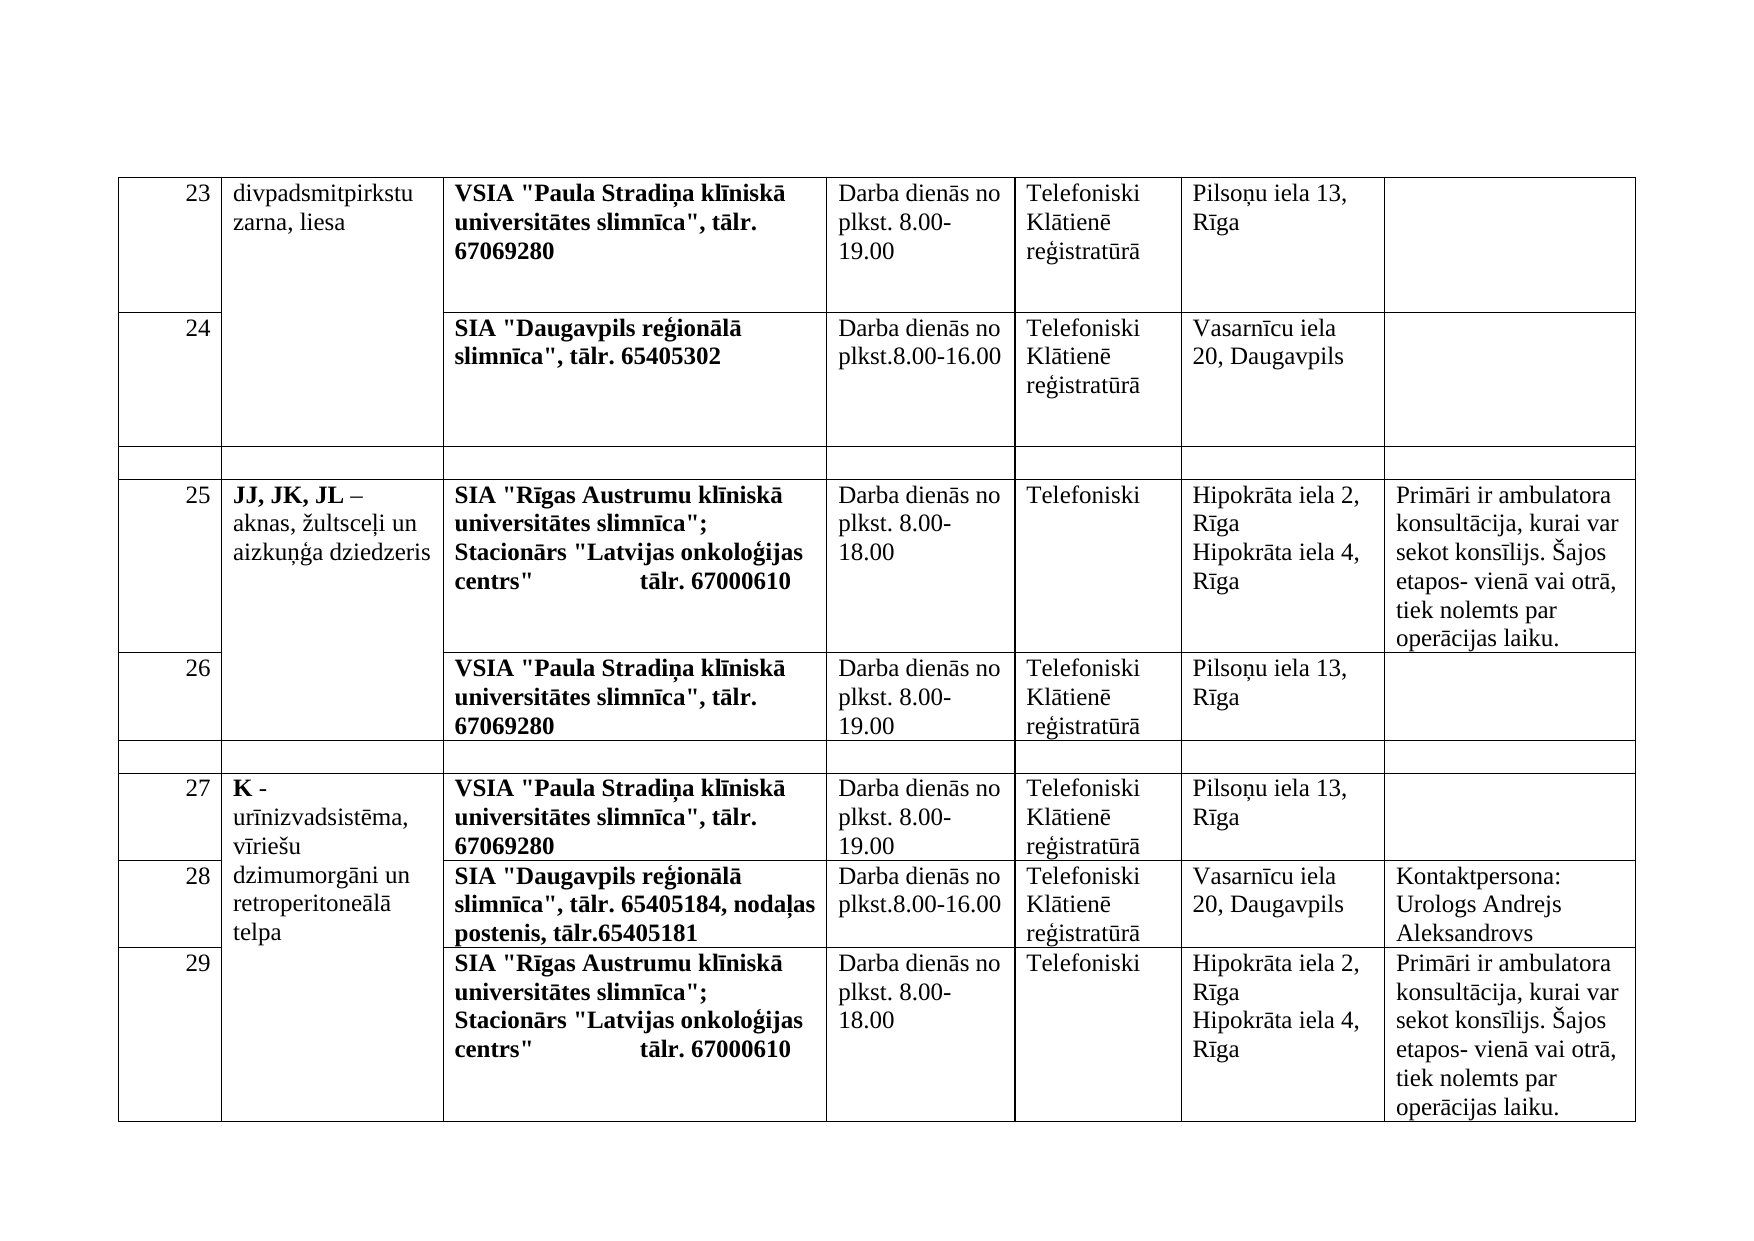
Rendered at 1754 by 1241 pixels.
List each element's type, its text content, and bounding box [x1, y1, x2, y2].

table_cell [827, 741, 1014, 772]
table_cell [444, 447, 826, 479]
table_cell Hipokrāta iela 2, Rīga Hipokrāta iela 4, Rīga [1182, 948, 1384, 1121]
table_cell [827, 447, 1014, 479]
table_cell Darba dienās no plkst. 8.00-18.00 [827, 948, 1014, 1121]
table_cell Pilsoņu iela 13, Rīga [1182, 774, 1384, 860]
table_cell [222, 178, 443, 446]
table_cell Telefoniski Klātienē reģistratūrā [1016, 774, 1181, 860]
table_cell [1385, 741, 1635, 772]
table_cell [222, 741, 443, 772]
table_cell [1385, 178, 1635, 312]
table_cell Darba dienās no plkst. 8.00-19.00 [827, 653, 1014, 739]
table_cell VSIA "Paula Stradiņa klīniskā universitātes slimnīca", tālr. 67069280 [444, 653, 826, 739]
table_cell [1385, 653, 1635, 739]
table_cell Darba dienās no plkst. 8.00-18.00 [827, 480, 1014, 652]
table_cell 26 [119, 653, 221, 739]
table_cell 28 [119, 861, 221, 947]
table_cell [1182, 447, 1384, 479]
table_cell 24 [119, 313, 221, 446]
table_cell SIA "Rīgas Austrumu klīniskā universitātes slimnīca"; Stacionārs "Latvijas onkoloģijas centrs" tālr. 67000610 [444, 948, 826, 1121]
table_cell Darba dienās no plkst. 8.00-19.00 [827, 178, 1014, 312]
table_cell JJ, JK, JL – aknas, žultsceļi un aizkuņģa dziedzeris [222, 480, 443, 739]
table_cell [1182, 741, 1384, 772]
table_cell 23 [119, 178, 221, 312]
table_cell Darba dienās no plkst.8.00-16.00 [827, 861, 1014, 947]
table_cell [1385, 774, 1635, 860]
table_cell [119, 741, 221, 772]
table_cell Vasarnīcu iela 20, Daugavpils [1182, 313, 1384, 446]
table_cell 29 [119, 948, 221, 1121]
table_cell Kontaktpersona: Urologs Andrejs Aleksandrovs [1385, 861, 1635, 947]
table_cell K - urīnizvadsistēma, vīriešu dzimumorgāni un retroperitoneālā telpa [222, 774, 443, 1121]
table_cell SIA "Daugavpils reģionālā slimnīca", tālr. 65405302 [444, 313, 826, 446]
table_cell Hipokrāta iela 2, Rīga Hipokrāta iela 4, Rīga [1182, 480, 1384, 652]
table_cell Telefoniski Klātienē reģistratūrā [1016, 178, 1181, 312]
table_cell Primāri ir ambulatora konsultācija, kurai var sekot konsīlijs. Šajos etapos- vienā vai otrā, tiek nolemts par operācijas laiku. [1385, 480, 1635, 652]
table_cell Telefoniski Klātienē reģistratūrā [1016, 313, 1181, 446]
table_cell [1385, 313, 1635, 446]
table_cell Telefoniski [1016, 948, 1181, 1121]
table_cell 27 [119, 774, 221, 860]
table_cell [1016, 447, 1181, 479]
table_cell Telefoniski Klātienē reģistratūrā [1016, 653, 1181, 739]
table_cell SIA "Rīgas Austrumu klīniskā universitātes slimnīca"; Stacionārs "Latvijas onkoloģijas centrs" tālr. 67000610 [444, 480, 826, 652]
table_cell Darba dienās no plkst. 8.00-19.00 [827, 774, 1014, 860]
table_cell Telefoniski [1016, 480, 1181, 652]
table_cell 25 [119, 480, 221, 652]
table_cell Primāri ir ambulatora konsultācija, kurai var sekot konsīlijs. Šajos etapos- vienā vai otrā, tiek nolemts par operācijas laiku. [1385, 948, 1635, 1121]
table_cell [222, 447, 443, 479]
table_cell Pilsoņu iela 13, Rīga [1182, 653, 1384, 739]
table_cell Pilsoņu iela 13, Rīga [1182, 178, 1384, 312]
table_cell SIA "Daugavpils reģionālā slimnīca", tālr. 65405184, nodaļas postenis, tālr.65405181 [444, 861, 826, 947]
table_cell VSIA "Paula Stradiņa klīniskā universitātes slimnīca", tālr. 67069280 [444, 178, 826, 312]
table_cell [119, 447, 221, 479]
table_cell Telefoniski Klātienē reģistratūrā [1016, 861, 1181, 947]
table_cell VSIA "Paula Stradiņa klīniskā universitātes slimnīca", tālr. 67069280 [444, 774, 826, 860]
table_cell [444, 741, 826, 772]
table_cell [1385, 447, 1635, 479]
table_cell [1016, 741, 1181, 772]
table_cell Darba dienās no plkst.8.00-16.00 [827, 313, 1014, 446]
table_cell Vasarnīcu iela 20, Daugavpils [1182, 861, 1384, 947]
